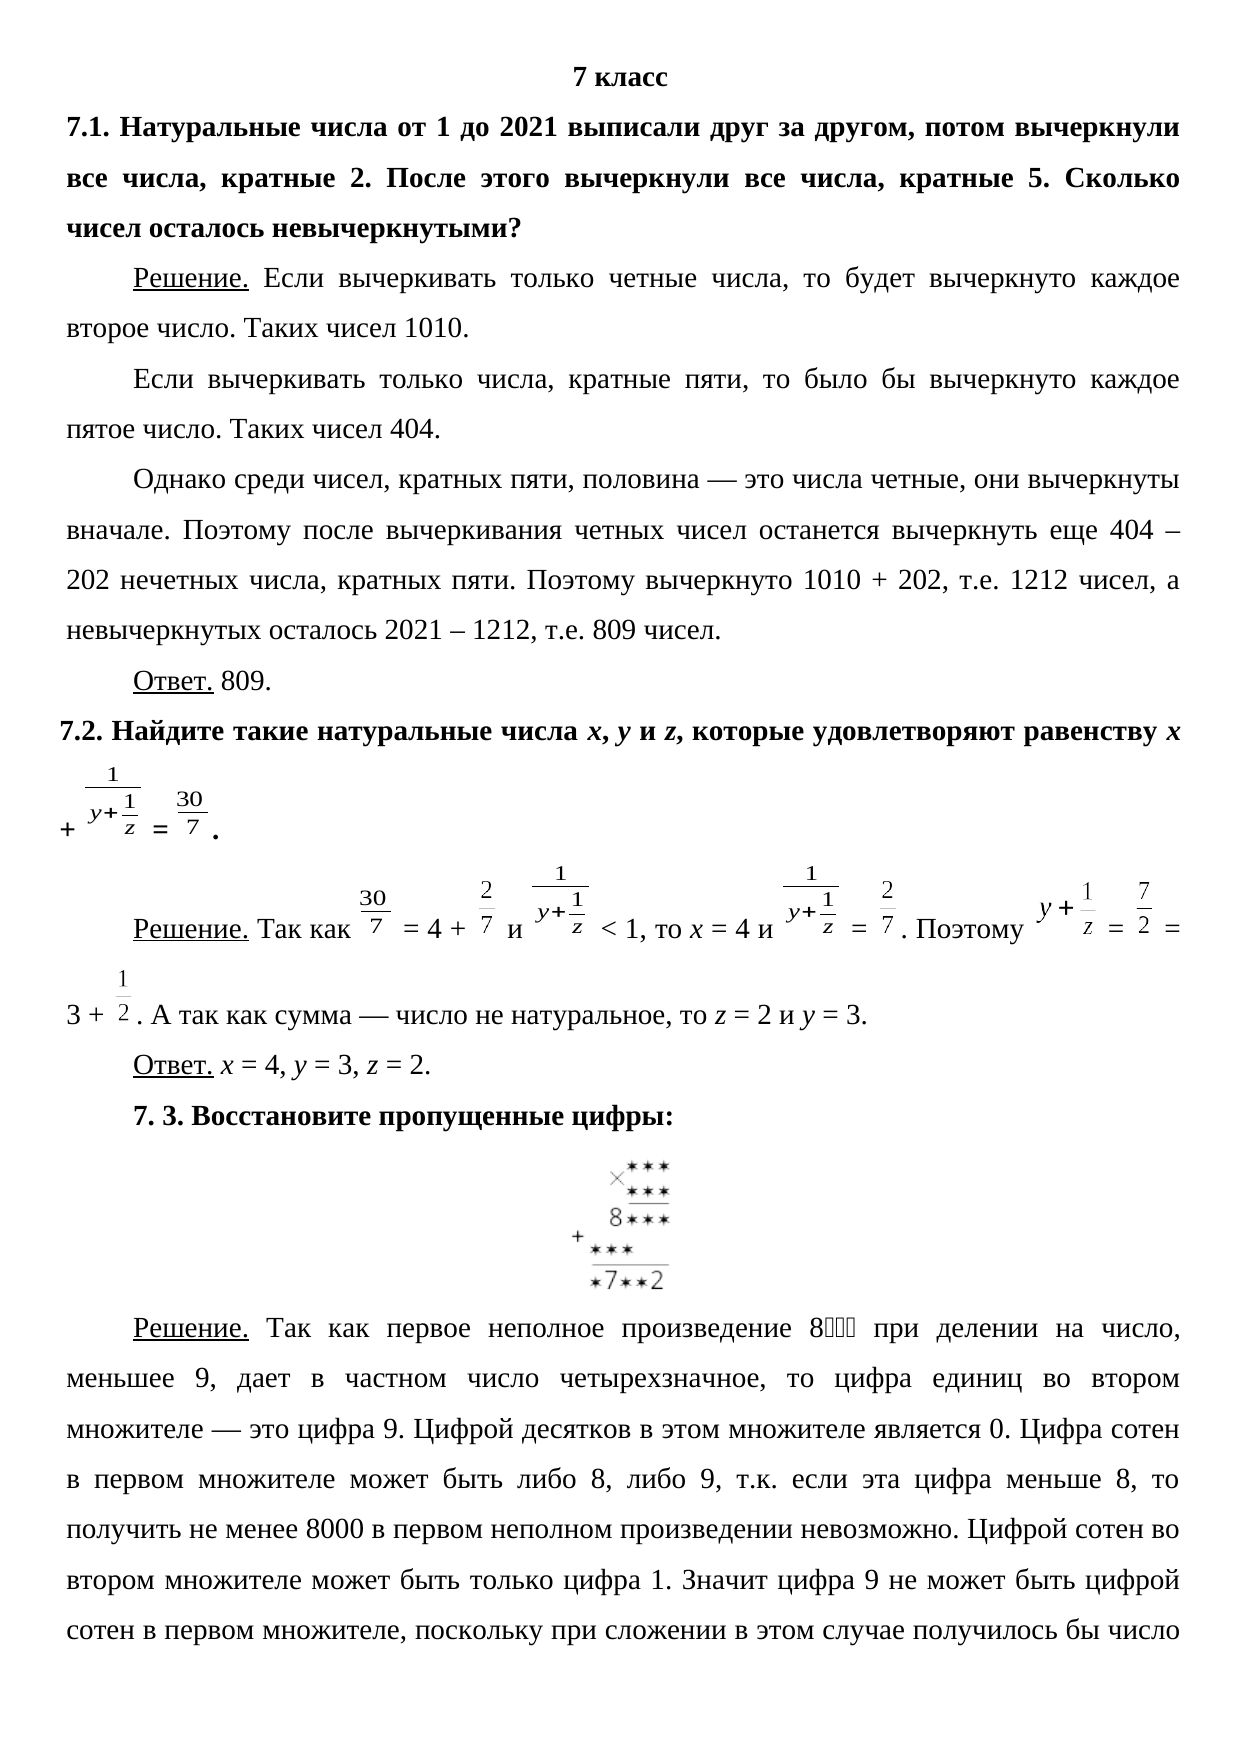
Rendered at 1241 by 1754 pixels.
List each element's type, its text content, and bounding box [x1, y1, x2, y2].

text Ответ. 809. [66, 663, 1181, 696]
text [66, 1310, 1181, 1646]
text Если вычеркивать только числа, кратные пяти, то было бы вычеркнуто каждое пятое число. Таких чисел 404. [66, 361, 1181, 445]
text Однако среди чисел, кратных пяти, половина — это числа четные, они вычеркнуты вначале. Поэтому после вычеркивания четных чисел останется вычеркнуть еще 404 – 202 нечетных числа, кратных пяти. Поэтому вычеркнуто 1010 + 202, т.е. 1212 чисел, а невычеркнутых осталось 2021 – 1212, т.е. 809 чисел. [66, 462, 1181, 646]
text 7 класс [59, 59, 1181, 93]
text 7. 3. Восстановите пропущенные цифры: [59, 1098, 1181, 1131]
text Решение. Если вычеркивать только четные числа, то будет вычеркнуто каждое второе число. Таких чисел 1010. [66, 260, 1181, 344]
text Решение. Так как = 4 + и < 1, то x = 4 и = . Поэтому = = 3 + . А так как сумма — число не натуральное, то z = 2 и y = 3. [66, 862, 1181, 1031]
text 7.2. Найдите такие натуральные числа x, y и z, которые удовлетворяют равенству x + = . [59, 713, 1181, 846]
text Ответ. x = 4, y = 3, z = 2. [66, 1047, 1181, 1081]
text 7.1. Натуральные числа от 1 до 2021 выписали друг за другом, потом вычеркнули все числа, кратные 2. После этого вычеркнули все числа, кратные 5. Сколько чисел осталось невычеркнутыми? [66, 109, 1181, 243]
